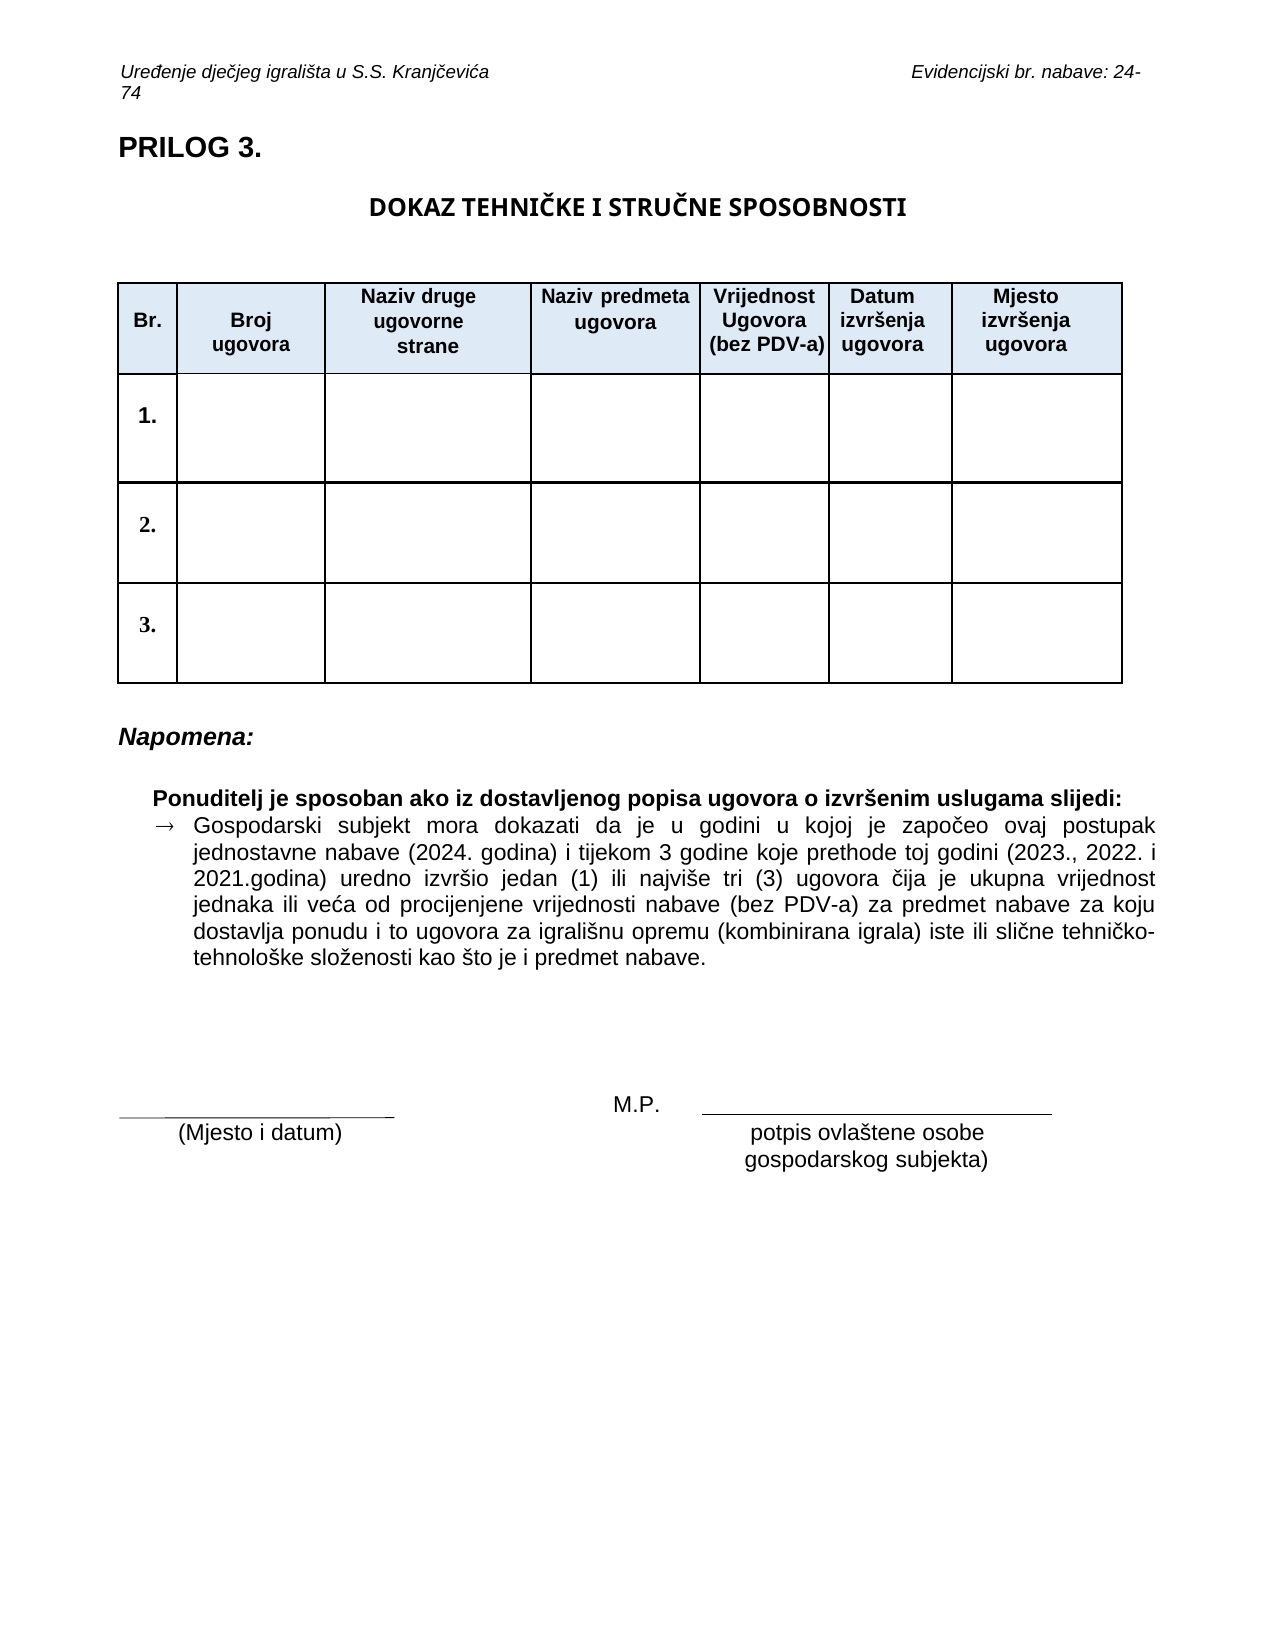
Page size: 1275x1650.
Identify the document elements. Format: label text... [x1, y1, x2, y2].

table_cell [326, 374, 530, 481]
table_cell [178, 484, 324, 582]
table_header Datum izvršenja ugovora [830, 284, 951, 373]
table_cell [326, 484, 530, 582]
text DOKAZ TEHNIČKE I STRUČNE SPOSOBNOSTI [118, 190, 1157, 224]
table_cell [326, 584, 530, 682]
table_cell [953, 375, 1121, 481]
table_header Naziv predmeta ugovora [532, 284, 699, 373]
table_cell [953, 484, 1121, 582]
list Gospodarski subjekt mora dokazati da je u godini u kojoj je započeo ovaj postupak jednostavne nabave (2024. godina) i tijekom 3 godine koje prethode toj godini (2023., 2022. i 2021.godina) uredno izvršio jedan (1) ili najviše tri (3) ugovora čija je ukupna vrijednost jednaka ili veća od procijenjene vrijednosti nabave (bez PDV-a) za predmet nabave za koju dostavlja ponudu i to ugovora za igrališnu opremu (kombinirana igrala) iste ili slične tehničko-tehnološke složenosti kao što je i predmet nabave. [156, 812, 1157, 970]
table_cell [701, 375, 828, 481]
table_header Vrijednost Ugovora (bez PDV-a) [701, 284, 828, 373]
table_cell [830, 584, 951, 682]
text M.P. [193, 1091, 1157, 1117]
table_cell [701, 584, 828, 682]
table_cell [953, 584, 1121, 682]
table_cell 2. [119, 484, 176, 582]
table_cell [532, 484, 699, 582]
text (Mjesto i datum) potpis ovlaštene osobe [118, 1119, 1044, 1146]
table_cell [178, 374, 324, 481]
table_cell 3. [119, 584, 176, 682]
table_cell [830, 375, 951, 481]
table_cell [830, 484, 951, 582]
table_cell [532, 375, 699, 481]
table_header Mjesto izvršenja ugovora [953, 284, 1121, 373]
table_cell [532, 584, 699, 682]
text PRILOG 3. [118, 130, 1157, 163]
table_cell [701, 484, 828, 582]
text gospodarskog subjekta) [118, 1146, 1048, 1172]
table_cell [178, 584, 324, 682]
table_header Br. [119, 284, 176, 373]
table_header Broj ugovora [178, 284, 324, 373]
table_header Naziv druge ugovorne strane [326, 284, 530, 373]
text Ponuditelj je sposoban ako iz dostavljenog popisa ugovora o izvršenim uslugama slijedi: [118, 785, 1157, 811]
text Napomena: [118, 722, 1157, 751]
table_cell 1. [119, 375, 176, 481]
